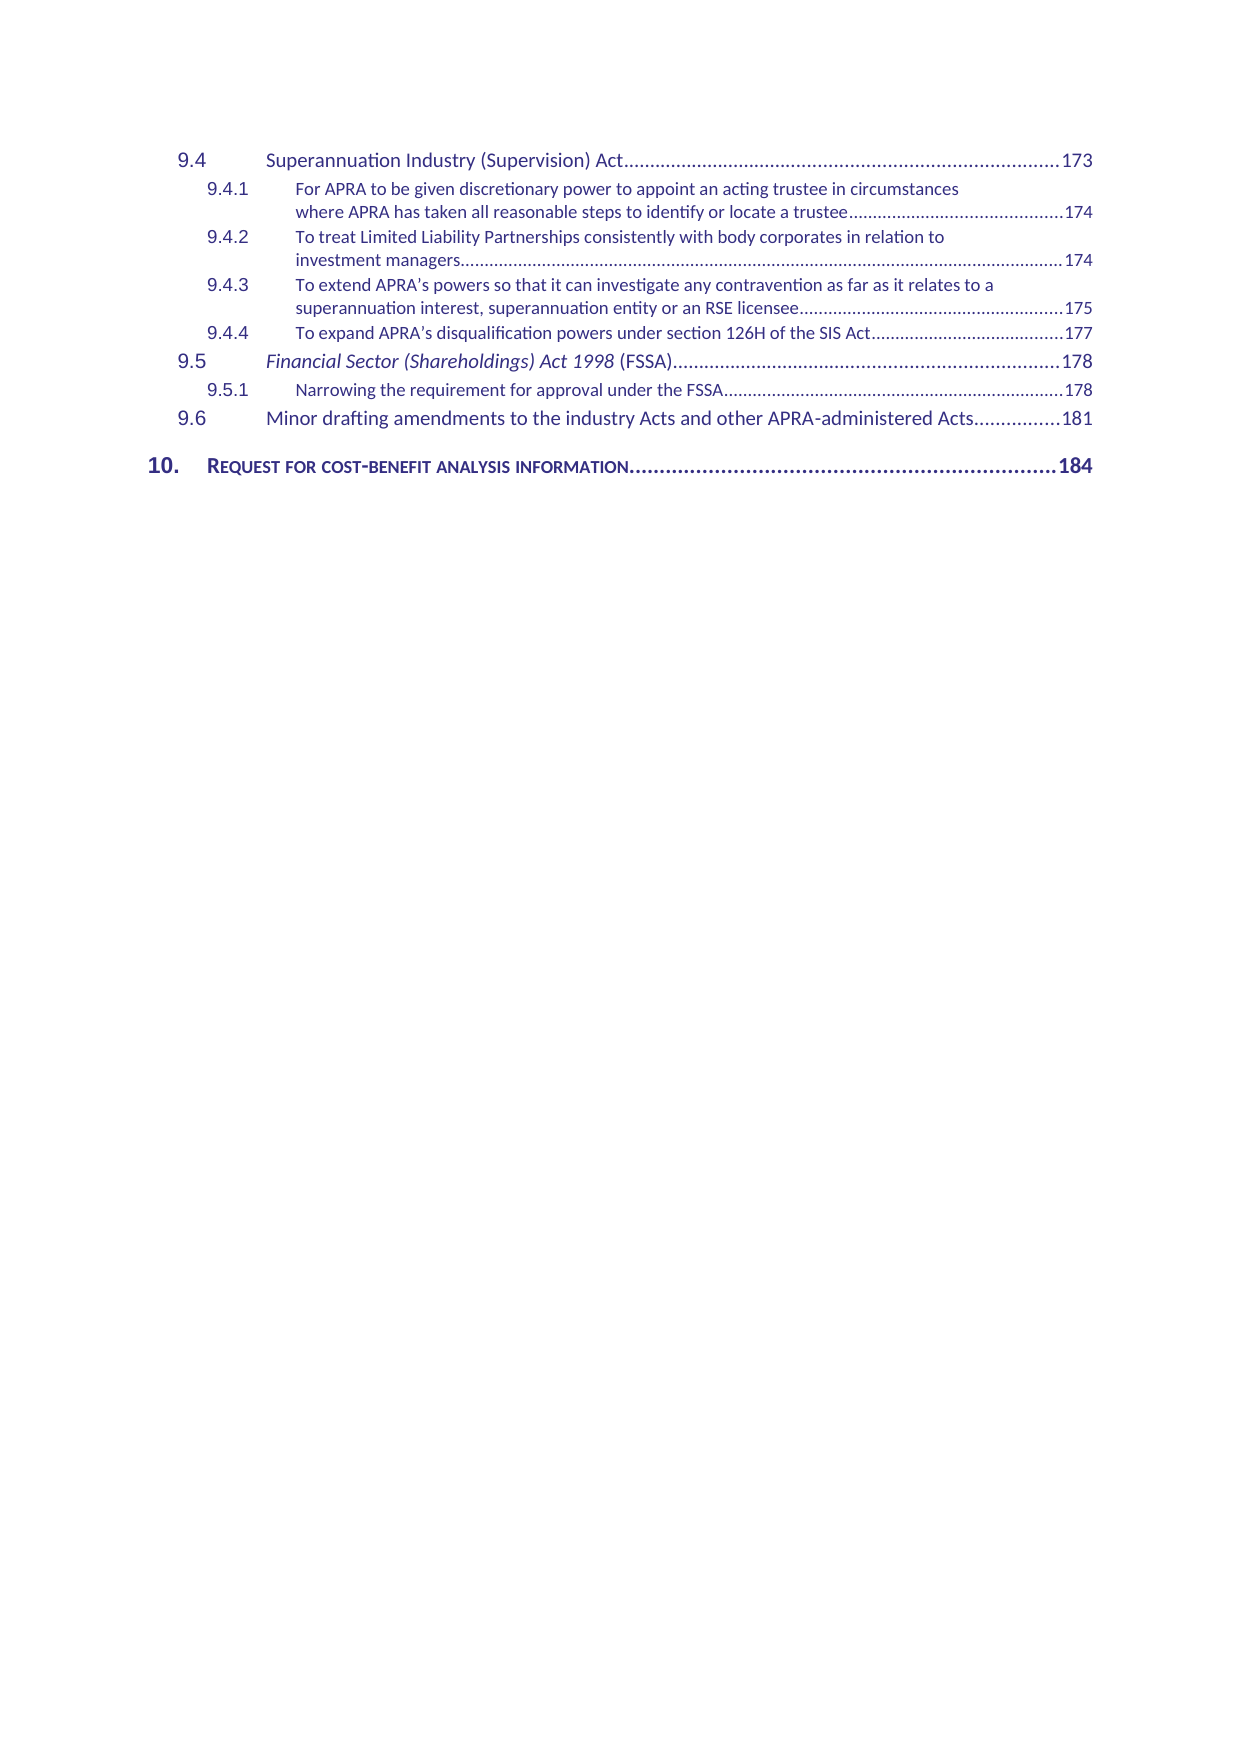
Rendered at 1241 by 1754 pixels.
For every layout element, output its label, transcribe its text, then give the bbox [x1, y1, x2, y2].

text 9.4.2 To treat Limited Liability Partnerships consistently with body corporates in relation to investment managers 174 [207, 225, 1004, 271]
text 9.5.1 Narrowing the requirement for approval under the FSSA 178 [207, 378, 1004, 401]
text 9.4 Superannuation Industry (Supervision) Act 173 [177, 148, 1004, 173]
text 9.5 Financial Sector (Shareholdings) Act 1998 (FSSA) 178 [177, 348, 1004, 373]
text 9.4.3 To extend APRA’s powers so that it can investigate any contravention as far as it relates to a superannuation interest, superannuation entity or an RSE licensee 175 [207, 273, 1004, 319]
text 9.4.1 For APRA to be given discretionary power to appoint an acting trustee in circumstances where APRA has taken all reasonable steps to identify or locate a trustee 174 [207, 177, 1004, 223]
text 10. Request for cost-benefit analysis information 184 [148, 451, 1004, 479]
text 9.4.4 To expand APRA’s disqualification powers under section 126H of the SIS Act 177 [207, 321, 1004, 344]
text 9.6 Minor drafting amendments to the industry Acts and other APRA-administered Acts 181 [177, 405, 1004, 430]
